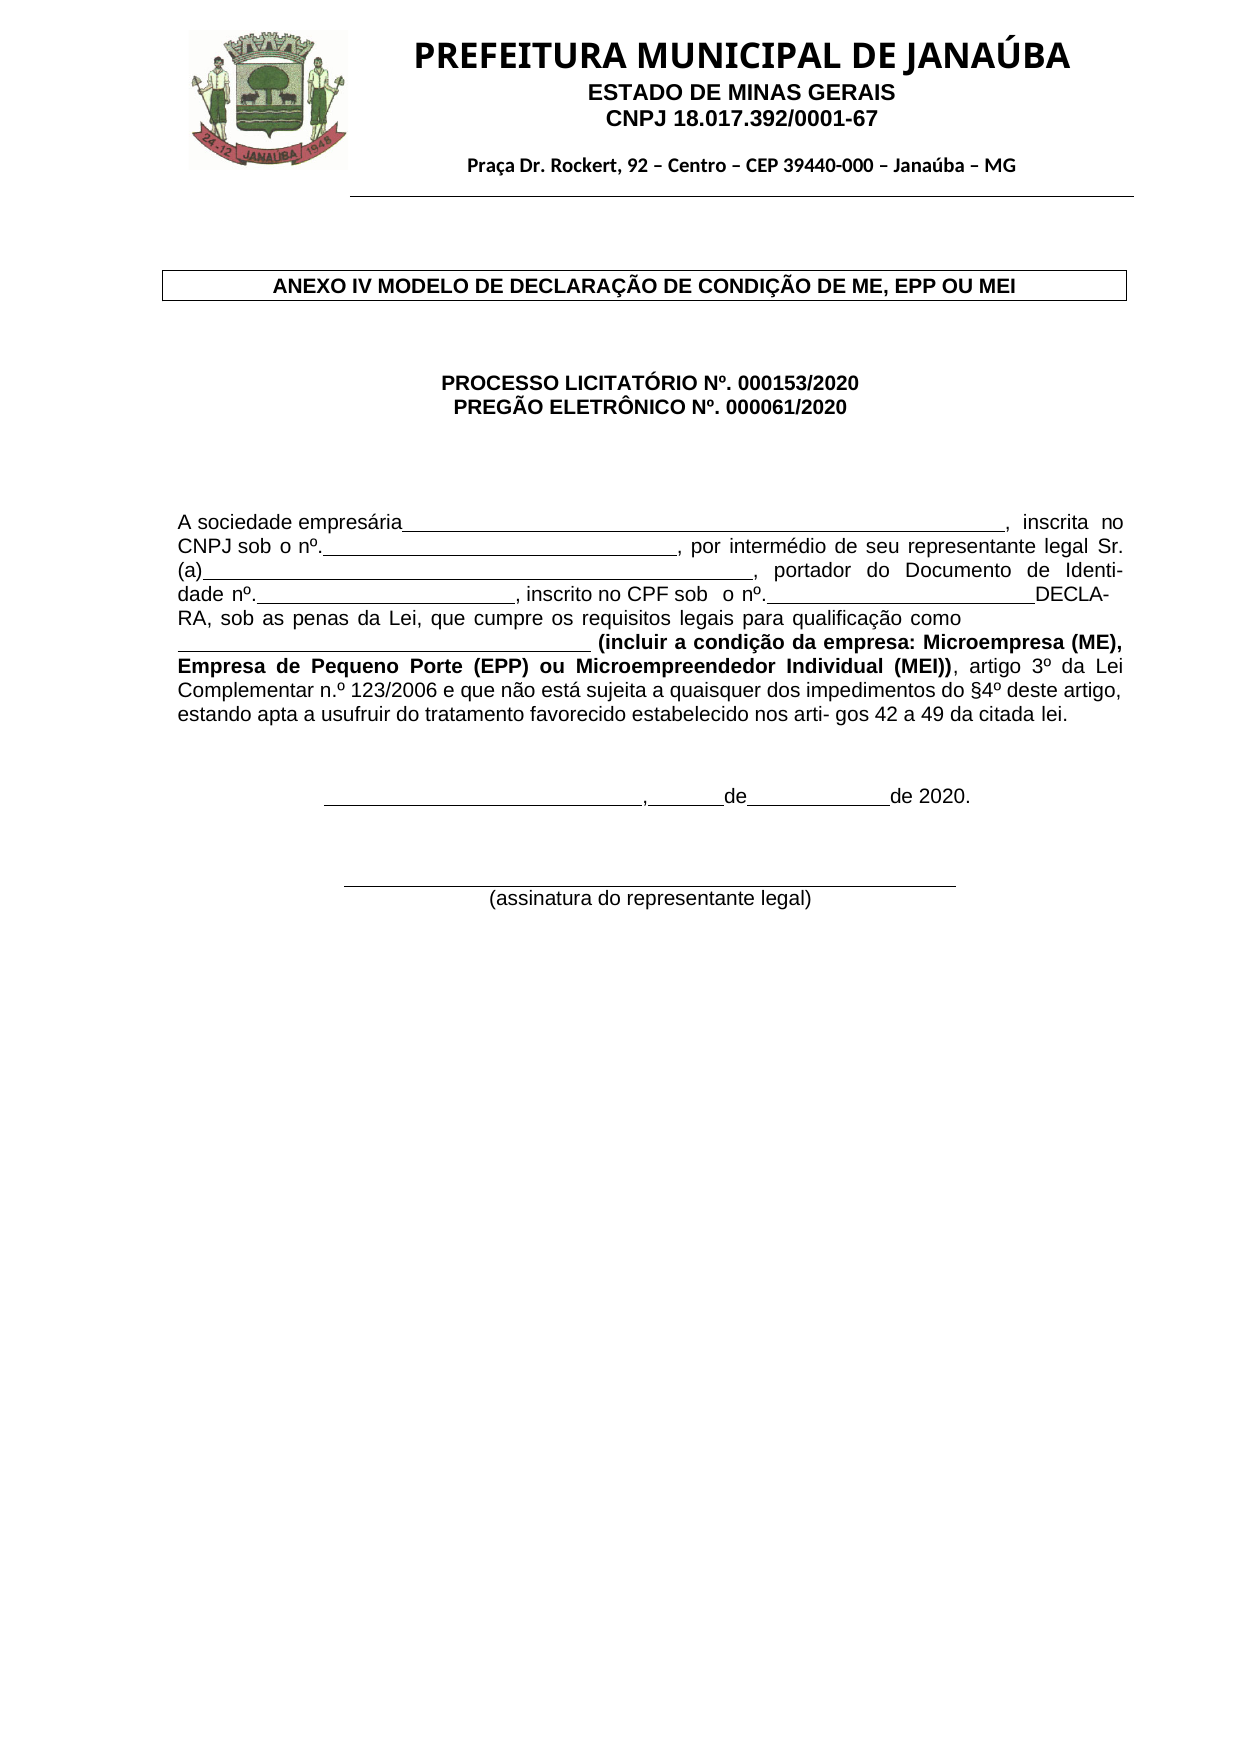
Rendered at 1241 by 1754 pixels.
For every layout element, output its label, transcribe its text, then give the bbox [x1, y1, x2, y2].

subtitle ANEXO IV MODELO DE DECLARAÇÃO DE CONDIÇÃO DE ME, EPP OU MEI [163, 271, 1126, 300]
text PROCESSO LICITATÓRIO Nº. 000153/2020 PREGÃO ELETRÔNICO Nº. 000061/2020 [404, 371, 897, 419]
picture [188, 30, 349, 170]
text , de de 2020. [112, 784, 1182, 808]
text (assinatura do representante legal) [404, 887, 897, 911]
text (incluir a condição da empresa: Microempresa (ME), Empresa de Pequeno Porte (EPP) ou Microempreendedor Individual (MEI)), artigo 3º da Lei Complementar n.º 123/2006 e que não está sujeita a quaisquer dos impedimentos do §4º deste artigo, estando apta a usufruir do tratamento favorecido estabelecido nos arti- gos 42 a 49 da citada lei. [177, 630, 1123, 726]
text A sociedade empresária , inscrita no CNPJ sob o nº. , por intermédio de seu representante legal Sr.(a) , portador do Documento de Identi- dade nº. , inscrito no CPF sob o nº. DECLA- RA, sob as penas da Lei, que cumpre os requisitos legais para qualificação como [177, 510, 1123, 629]
